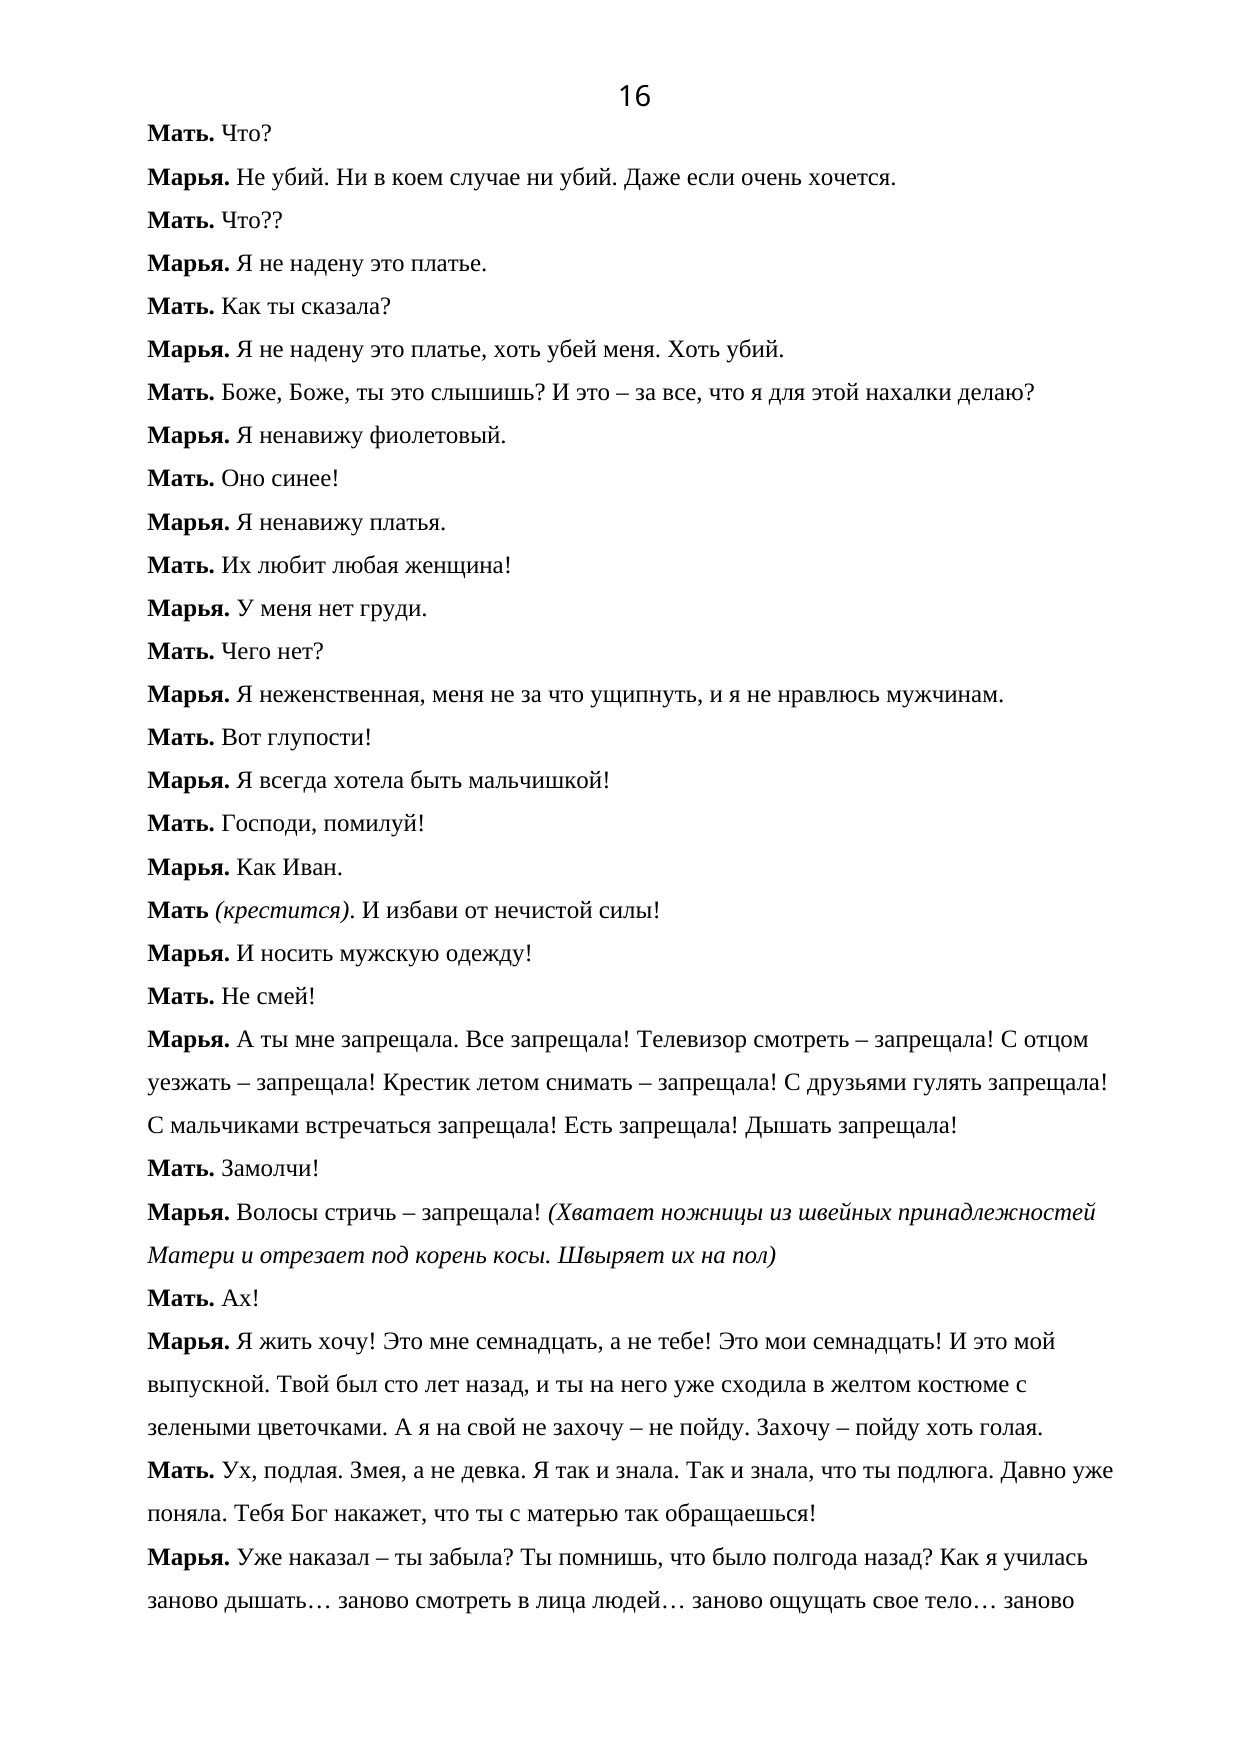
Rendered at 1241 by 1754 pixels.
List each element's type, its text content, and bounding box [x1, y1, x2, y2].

text Мать. Ух, подлая. Змея, а не девка. Я так и знала. Так и знала, что ты подлюга. Давно уже поняла. Тебя Бог накажет, что ты с матерью так обращаешься! [147, 1455, 1122, 1527]
text Марья. У меня нет груди. [147, 593, 1122, 622]
text Марья. Не убий. Ни в коем случае ни убий. Даже если очень хочется. [147, 162, 1122, 190]
text Мать (крестится). И избави от нечистой силы! [147, 895, 1122, 923]
text Марья. Волосы стричь – запрещала! (Хватает ножницы из швейных принадлежностей Матери и отрезает под корень косы. Швыряет их на пол) [147, 1197, 1122, 1268]
text Мать. Как ты сказала? [147, 291, 1122, 320]
text Мать. Что?? [147, 205, 1122, 233]
text Марья. Я ненавижу платья. [147, 507, 1122, 535]
text Мать. Замолчи! [147, 1153, 1122, 1182]
text Мать. Чего нет? [147, 636, 1122, 665]
text Мать. Ах! [147, 1283, 1122, 1312]
text Марья. А ты мне запрещала. Все запрещала! Телевизор смотреть – запрещала! С отцом уезжать – запрещала! Крестик летом снимать – запрещала! С друзьями гулять запрещала! С мальчиками встречаться запрещала! Есть запрещала! Дышать запрещала! [147, 1024, 1122, 1139]
text Марья. Я неженственная, меня не за что ущипнуть, и я не нравлюсь мужчинам. [147, 679, 1122, 708]
text Марья. Я ненавижу фиолетовый. [147, 420, 1122, 449]
text Мать. Их любит любая женщина! [147, 550, 1122, 578]
text Марья. Я не надену это платье, хоть убей меня. Хоть убий. [147, 334, 1122, 363]
text Марья. Я жить хочу! Это мне семнадцать, а не тебе! Это мои семнадцать! И это мой выпускной. Твой был сто лет назад, и ты на него уже сходила в желтом костюме с зелеными цветочками. А я на свой не захочу – не пойду. Захочу – пойду хоть голая. [147, 1326, 1122, 1441]
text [147, 1542, 1122, 1613]
text Мать. Не смей! [147, 981, 1122, 1010]
text Марья. Как Иван. [147, 852, 1122, 880]
text Мать. Боже, Боже, ты это слышишь? И это – за все, что я для этой нахалки делаю? [147, 377, 1122, 406]
text Марья. Я не надену это платье. [147, 248, 1122, 277]
text Мать. Господи, помилуй! [147, 808, 1122, 837]
text Марья. И носить мужскую одежду! [147, 938, 1122, 967]
text Марья. Я всегда хотела быть мальчишкой! [147, 765, 1122, 794]
text Мать. Что? [147, 118, 1122, 147]
text Мать. Вот глупости! [147, 722, 1122, 751]
text Мать. Оно синее! [147, 463, 1122, 492]
